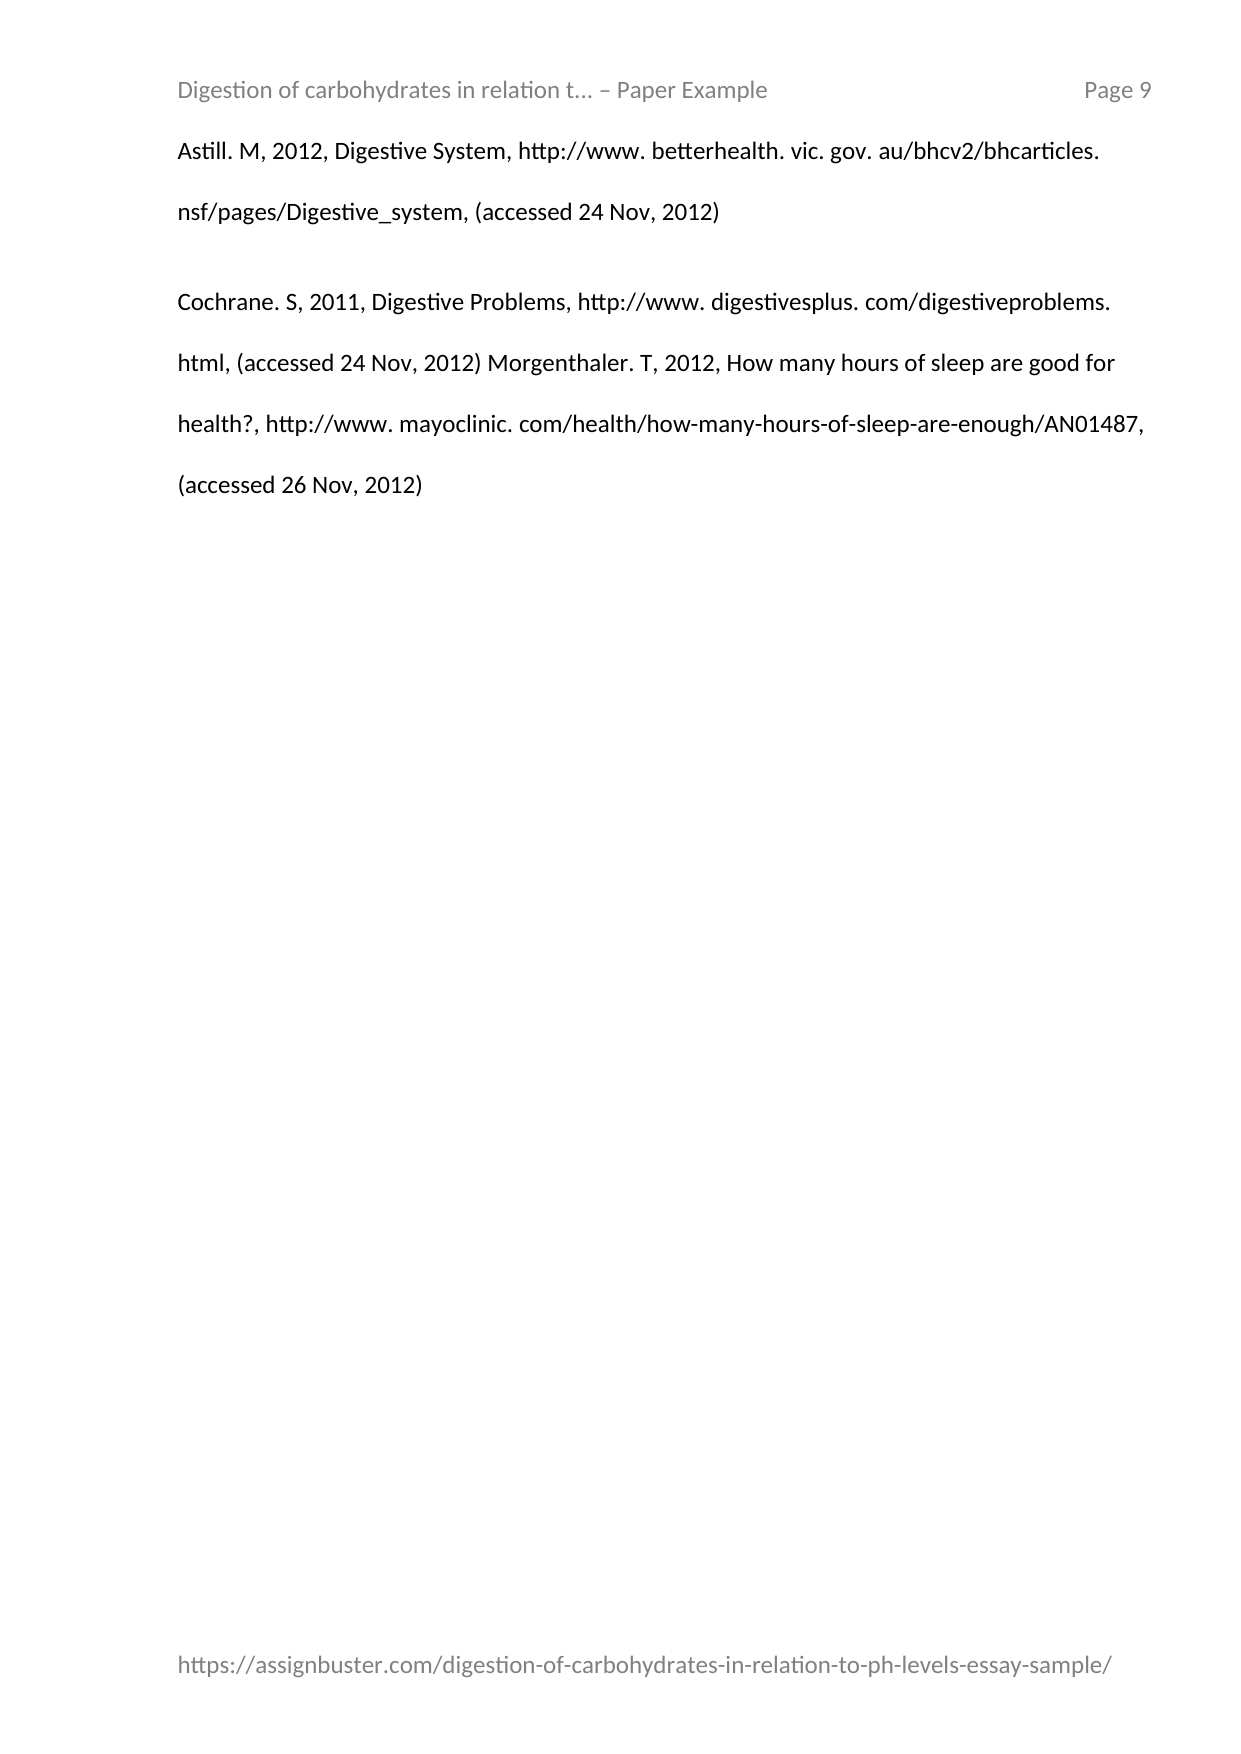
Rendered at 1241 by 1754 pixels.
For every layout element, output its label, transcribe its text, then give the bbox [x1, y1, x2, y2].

text Astill. M, 2012, Digestive System, http://www. betterhealth. vic. gov. au/bhcv2/bhcarticles. nsf/pages/Digestive_system, (accessed 24 Nov, 2012) [177, 135, 1152, 226]
text Cochrane. S, 2011, Digestive Problems, http://www. digestivesplus. com/digestiveproblems. html, (accessed 24 Nov, 2012) Morgenthaler. T, 2012, How many hours of sleep are good for health?, http://www. mayoclinic. com/health/how-many-hours-of-sleep-are-enough/AN01487, (accessed 26 Nov, 2012) [177, 286, 1152, 500]
